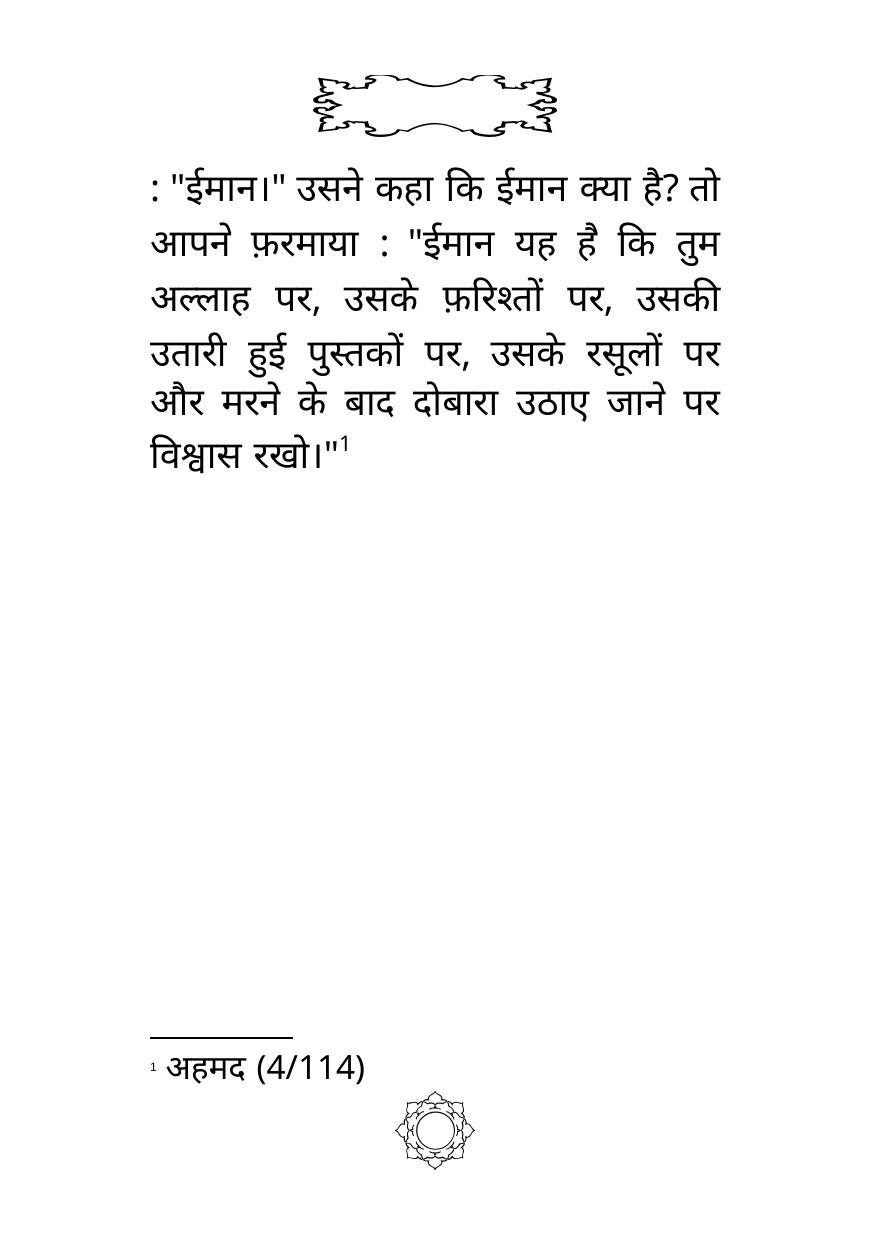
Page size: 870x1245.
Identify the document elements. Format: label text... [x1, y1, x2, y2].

picture [313, 75, 557, 137]
picture [395, 1091, 475, 1170]
